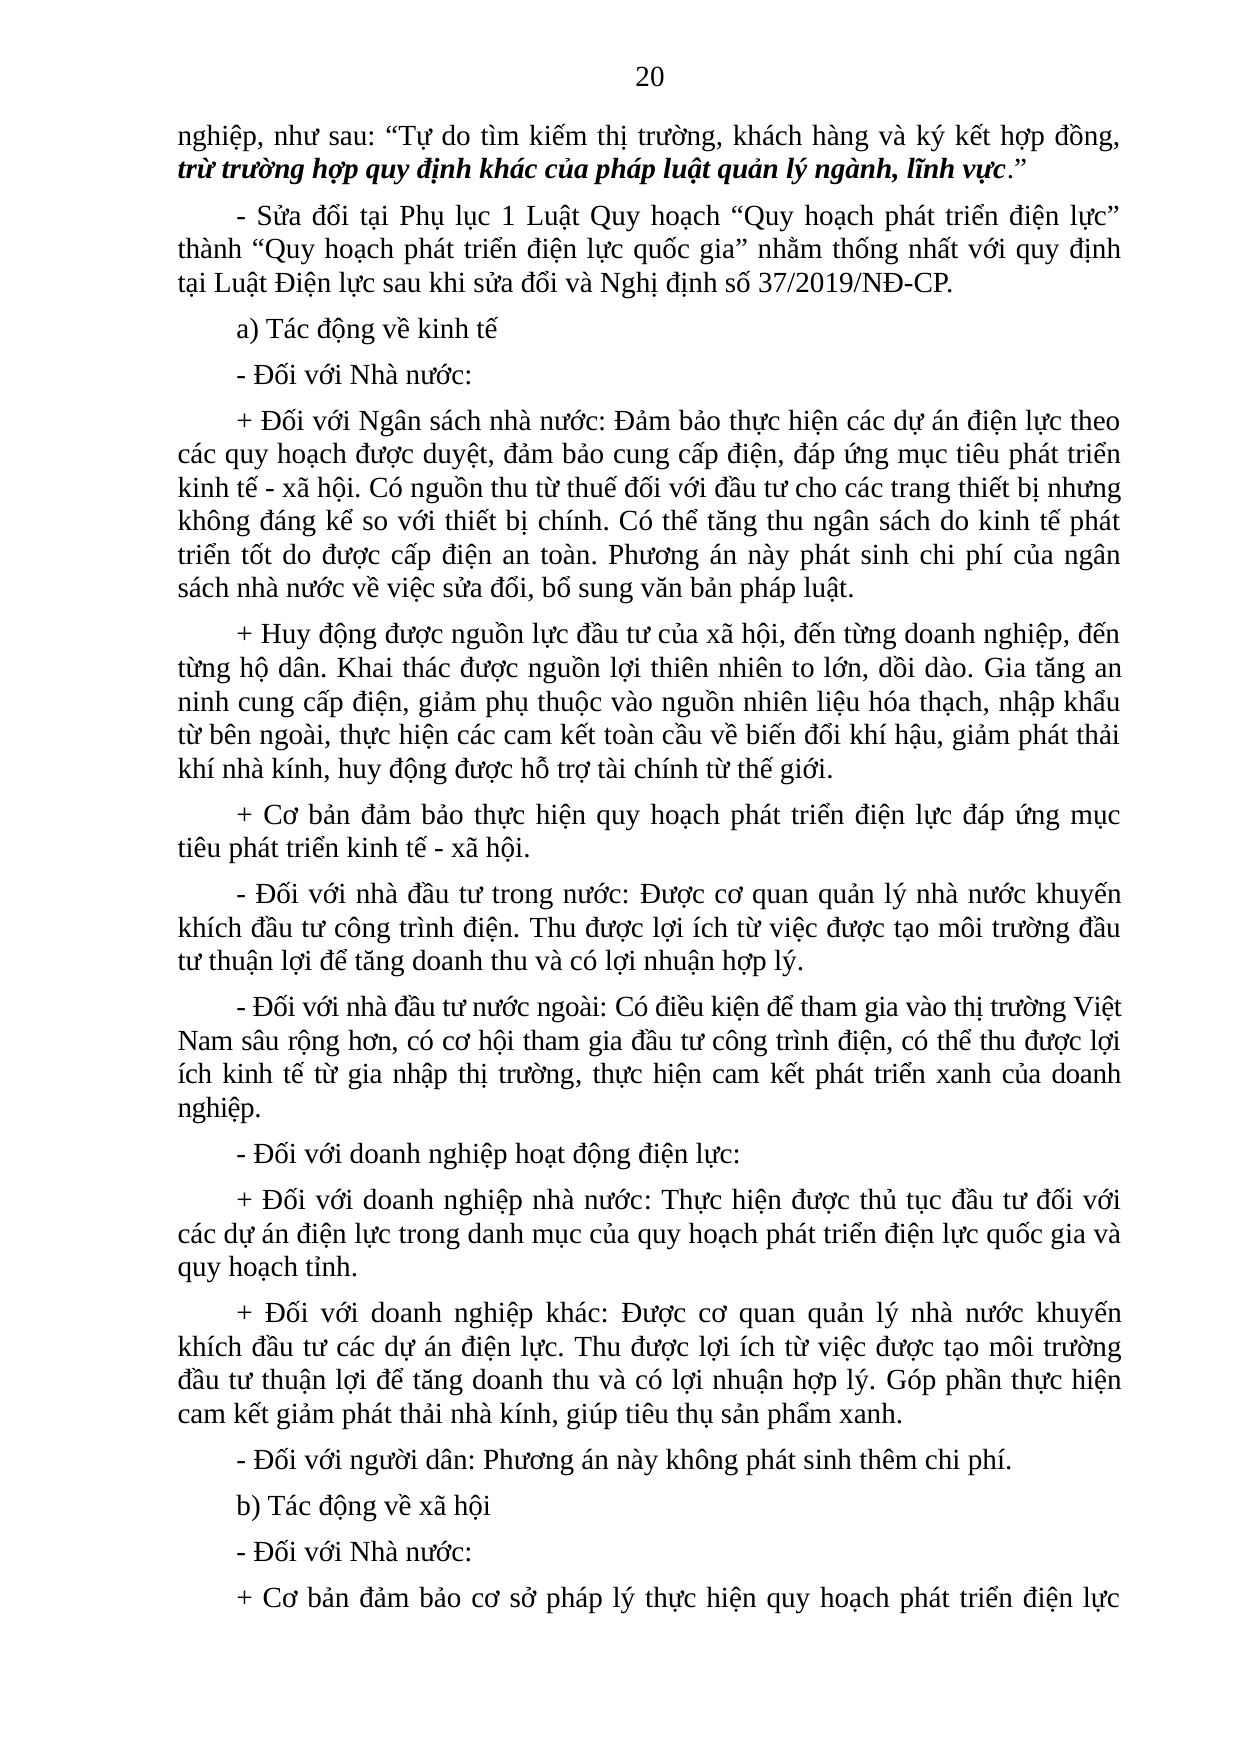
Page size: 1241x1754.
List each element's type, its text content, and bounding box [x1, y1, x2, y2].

text a) Tác động về kinh tế [177, 311, 1122, 344]
text + Huy động được nguồn lực đầu tư của xã hội, đến từng doanh nghiệp, đến từng hộ dân. Khai thác được nguồn lợi thiên nhiên to lớn, dồi dào. Gia tăng an ninh cung cấp điện, giảm phụ thuộc vào nguồn nhiên liệu hóa thạch, nhập khẩu từ bên ngoài, thực hiện các cam kết toàn cầu về biến đổi khí hậu, giảm phát thải khí nhà kính, huy động được hỗ trợ tài chính từ thế giới. [177, 617, 1122, 784]
text + Đối với Ngân sách nhà nước: Đảm bảo thực hiện các dự án điện lực theo các quy hoạch được duyệt, đảm bảo cung cấp điện, đáp ứng mục tiêu phát triển kinh tế - xã hội. Có nguồn thu từ thuế đối với đầu tư cho các trang thiết bị nhưng không đáng kể so với thiết bị chính. Có thể tăng thu ngân sách do kinh tế phát triển tốt do được cấp điện an toàn. Phương án này phát sinh chi phí của ngân sách nhà nước về việc sửa đổi, bổ sung văn bản pháp luật. [177, 403, 1122, 604]
text - Đối với doanh nghiệp hoạt động điện lực: [177, 1136, 1122, 1170]
text - Đối với người dân: Phương án này không phát sinh thêm chi phí. [177, 1442, 1122, 1476]
text - Đối với Nhà nước: [177, 1534, 1122, 1568]
text + Đối với doanh nghiệp nhà nước: Thực hiện được thủ tục đầu tư đối với các dự án điện lực trong danh mục của quy hoạch phát triển điện lực quốc gia và quy hoạch tỉnh. [177, 1182, 1122, 1283]
text + Đối với doanh nghiệp khác: Được cơ quan quản lý nhà nước khuyến khích đầu tư các dự án điện lực. Thu được lợi ích từ việc được tạo môi trường đầu tư thuận lợi để tăng doanh thu và có lợi nhuận hợp lý. Góp phần thực hiện cam kết giảm phát thải nhà kính, giúp tiêu thụ sản phẩm xanh. [177, 1295, 1122, 1429]
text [177, 118, 1122, 185]
text - Đối với nhà đầu tư trong nước: Được cơ quan quản lý nhà nước khuyến khích đầu tư công trình điện. Thu được lợi ích từ việc được tạo môi trường đầu tư thuận lợi để tăng doanh thu và có lợi nhuận hợp lý. [177, 876, 1122, 977]
text - Sửa đổi tại Phụ lục 1 Luật Quy hoạch “Quy hoạch phát triển điện lực” thành “Quy hoạch phát triển điện lực quốc gia” nhằm thống nhất với quy định tại Luật Điện lực sau khi sửa đổi và Nghị định số 37/2019/NĐ-CP. [177, 198, 1122, 298]
text - Đối với nhà đầu tư nước ngoài: Có điều kiện để tham gia vào thị trường Việt Nam sâu rộng hơn, có cơ hội tham gia đầu tư công trình điện, có thể thu được lợi ích kinh tế từ gia nhập thị trường, thực hiện cam kết phát triển xanh của doanh nghiệp. [177, 989, 1122, 1124]
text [177, 1580, 1122, 1614]
text - Đối với Nhà nước: [177, 357, 1122, 390]
text b) Tác động về xã hội [177, 1488, 1122, 1522]
text + Cơ bản đảm bảo thực hiện quy hoạch phát triển điện lực đáp ứng mục tiêu phát triển kinh tế - xã hội. [177, 797, 1122, 864]
